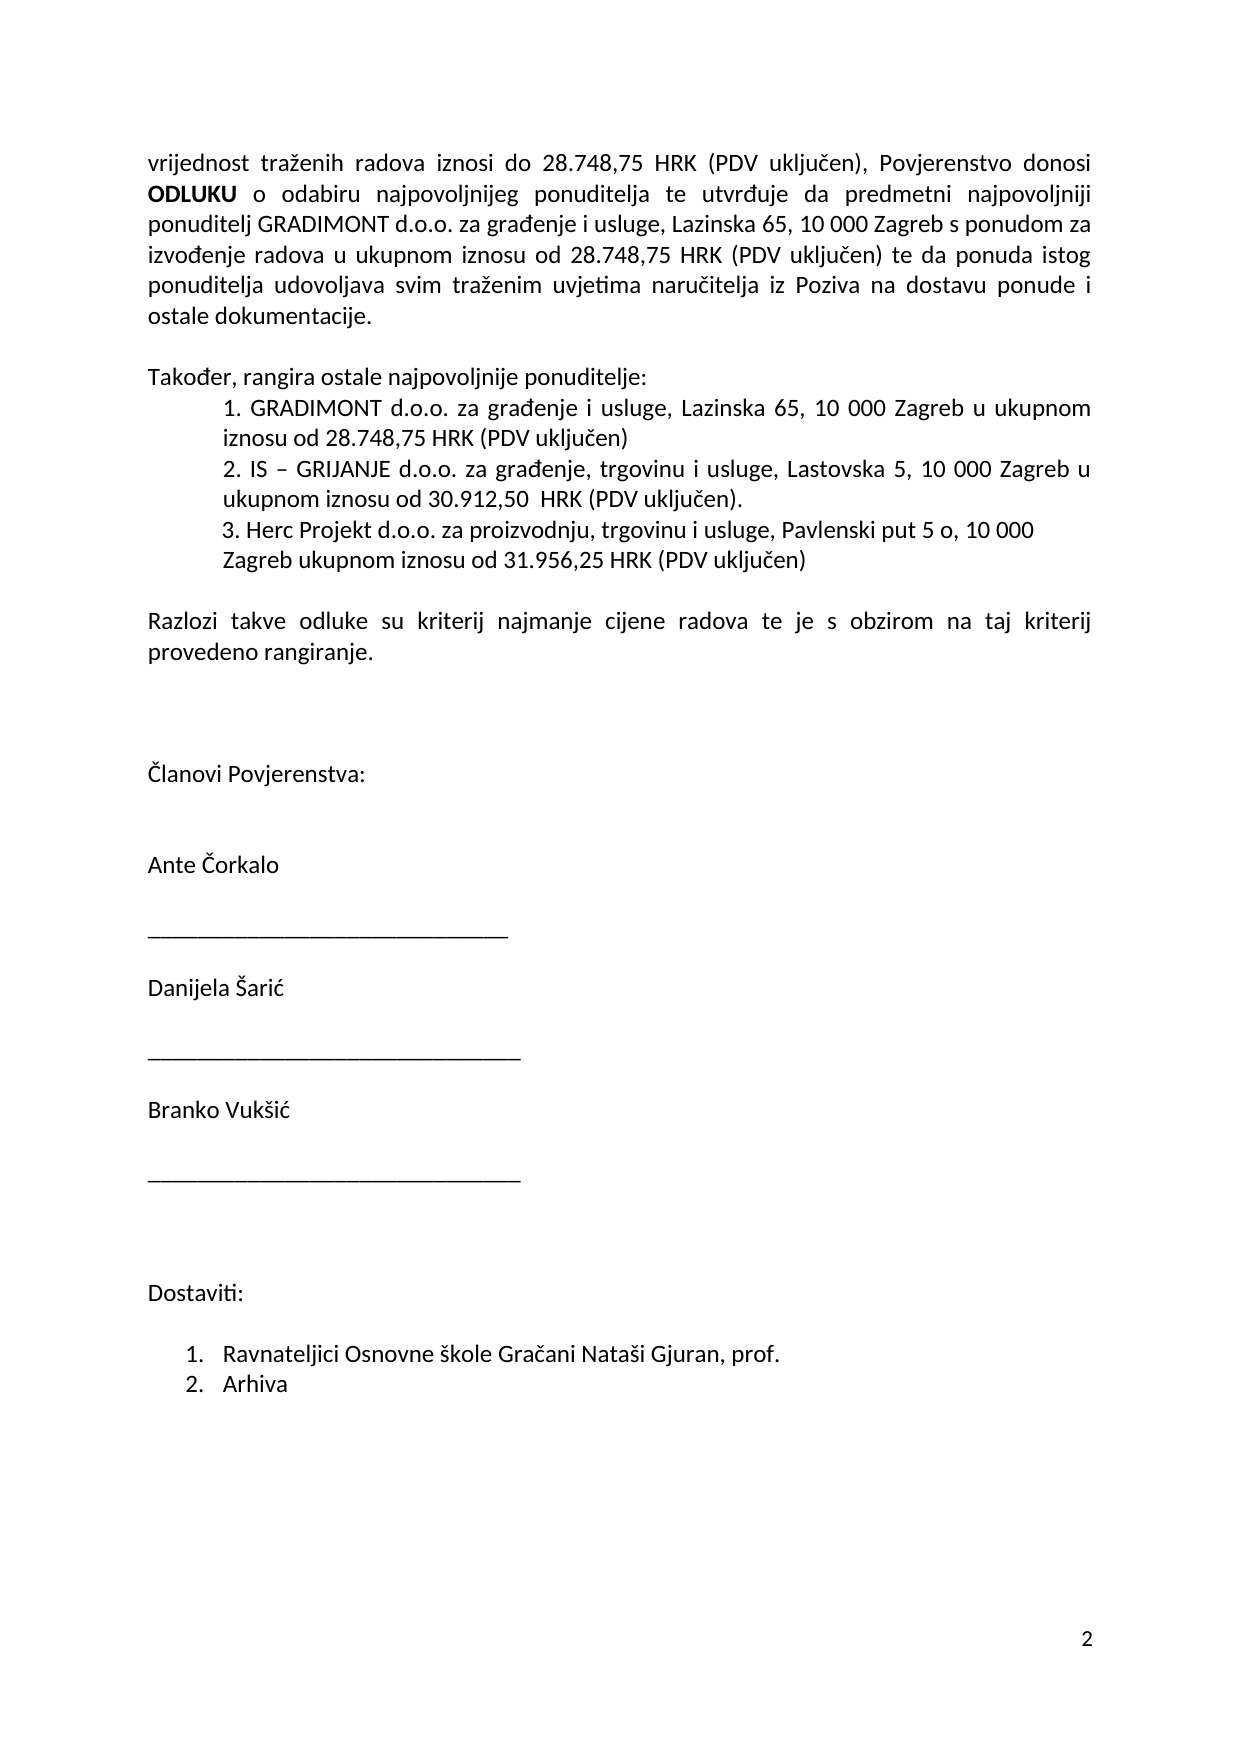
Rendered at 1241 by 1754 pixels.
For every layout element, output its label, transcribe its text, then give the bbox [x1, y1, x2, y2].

text _____________________________ [148, 911, 1093, 941]
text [148, 148, 1093, 331]
text Članovi Povjerenstva: [148, 758, 1093, 788]
text Zagreb ukupnom iznosu od 31.956,25 HRK (PDV uključen) [223, 544, 1152, 575]
text Ante Čorkalo [148, 849, 1093, 880]
text ______________________________ [148, 1155, 1093, 1185]
text Razlozi takve odluke su kriterij najmanje cijene radova te je s obzirom na taj kriterij provedeno rangiranje. [148, 605, 1093, 666]
text 2. IS – GRIJANJE d.o.o. za građenje, trgovinu i usluge, Lastovska 5, 10 000 Zagreb u ukupnom iznosu od 30.912,50 HRK (PDV uključen). [223, 453, 1093, 514]
text 1. GRADIMONT d.o.o. za građenje i usluge, Lazinska 65, 10 000 Zagreb u ukupnom iznosu od 28.748,75 HRK (PDV uključen) [223, 392, 1093, 453]
text ______________________________ [148, 1033, 1093, 1063]
list Ravnateljici Osnovne škole Gračani Nataši Gjuran, prof. [185, 1338, 1093, 1368]
list Arhiva [185, 1368, 1093, 1399]
text Branko Vukšić [148, 1094, 1093, 1124]
text Danijela Šarić [148, 972, 1093, 1002]
text 3. Herc Projekt d.o.o. za proizvodnju, trgovinu i usluge, Pavlenski put 5 o, 10 000 [148, 514, 1152, 544]
text Također, rangira ostale najpovoljnije ponuditelje: [148, 361, 1093, 392]
text Dostaviti: [148, 1277, 1093, 1307]
